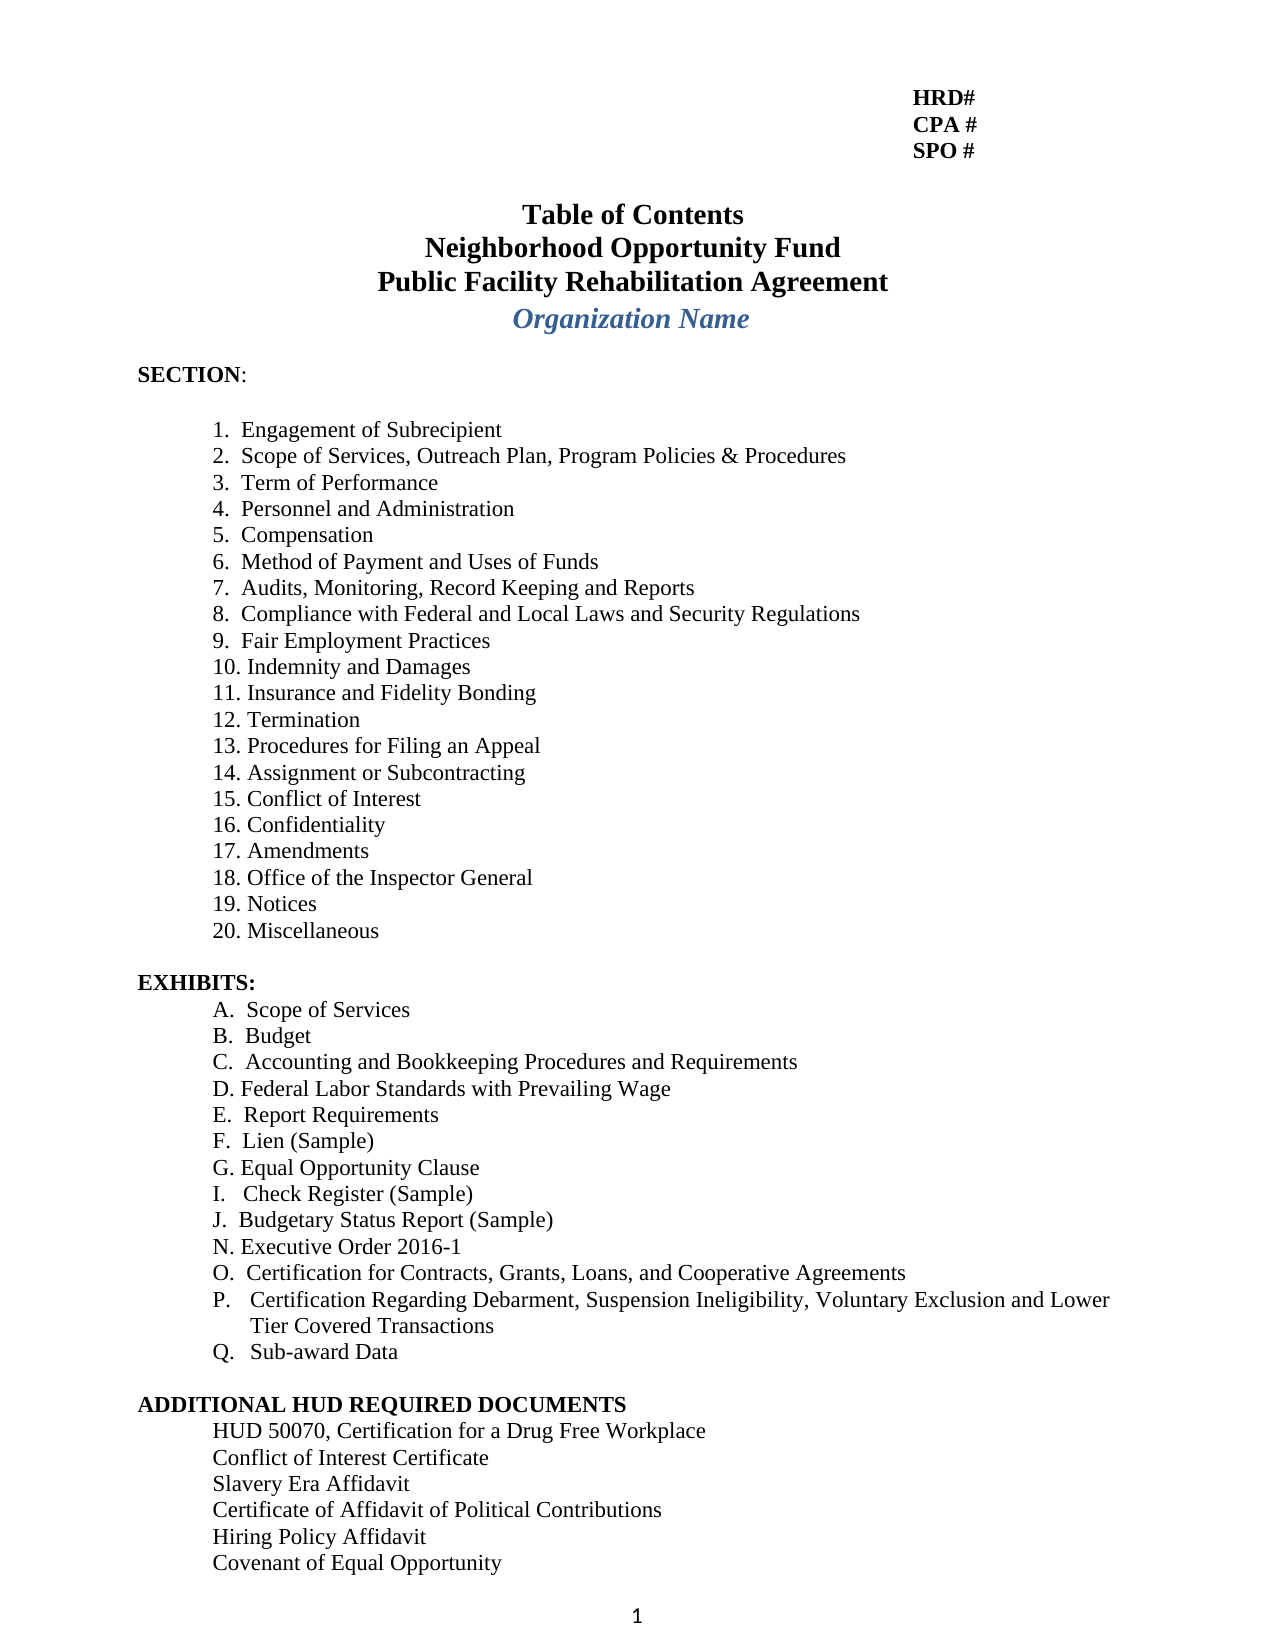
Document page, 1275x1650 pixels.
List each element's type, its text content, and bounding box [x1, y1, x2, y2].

text 15. Conflict of Interest [212, 785, 1137, 811]
text 3. Term of Performance [137, 469, 1137, 495]
text 14. Assignment or Subcontracting [137, 758, 1137, 785]
text ADDITIONAL HUD REQUIRED DOCUMENTS [137, 1391, 1137, 1417]
text 17. Amendments [137, 838, 1137, 864]
text Hiring Policy Affidavit [137, 1523, 1137, 1549]
text 6. Method of Payment and Uses of Funds [137, 548, 1137, 574]
text I. Check Register (Sample) [137, 1180, 1137, 1207]
text 12. Termination [137, 706, 1137, 732]
text SECTION: [137, 362, 1137, 388]
text 11. Insurance and Fidelity Bonding [137, 679, 1137, 706]
text 19. Notices [137, 890, 1137, 917]
text Conflict of Interest Certificate [137, 1444, 1137, 1470]
text Neighborhood Opportunity Fund [128, 230, 1137, 264]
text 2. Scope of Services, Outreach Plan, Program Policies & Procedures [137, 442, 1137, 469]
text F. Lien (Sample) [137, 1127, 1137, 1154]
text SPO # [137, 137, 1137, 163]
text 1. Engagement of Subrecipient [137, 416, 1137, 442]
text Slavery Era Affidavit [137, 1470, 1083, 1496]
subtitle Organization Name [437, 302, 1137, 335]
text EXHIBITS: [137, 969, 1137, 996]
text B. Budget [137, 1022, 1137, 1048]
text HUD 50070, Certification for a Drug Free Workplace [137, 1417, 1137, 1444]
list Certification Regarding Debarment, Suspension Ineligibility, Voluntary Exclusion and Lower Tier Covered Transactions [212, 1286, 1137, 1338]
text 7. Audits, Monitoring, Record Keeping and Reports [137, 574, 1137, 600]
text J. Budgetary Status Report (Sample) [137, 1207, 1137, 1233]
text 9. Fair Employment Practices [137, 627, 1137, 653]
text O. Certification for Contracts, Grants, Loans, and Cooperative Agreements [137, 1259, 1137, 1286]
text C. Accounting and Bookkeeping Procedures and Requirements [137, 1048, 1137, 1075]
text Public Facility Rehabilitation Agreement [128, 264, 1137, 297]
text 13. Procedures for Filing an Appeal [137, 732, 1137, 758]
text Table of Contents [128, 197, 1137, 230]
text 10. Indemnity and Damages [137, 653, 1137, 679]
text A. Scope of Services [137, 996, 1137, 1022]
list Sub-award Data [212, 1338, 1137, 1365]
text Certificate of Affidavit of Political Contributions [137, 1496, 1137, 1523]
text G. Equal Opportunity Clause [137, 1154, 1137, 1180]
text 8. Compliance with Federal and Local Laws and Security Regulations [137, 600, 1137, 627]
text 5. Compensation [137, 521, 1137, 548]
text 18. Office of the Inspector General [137, 864, 1137, 890]
text Covenant of Equal Opportunity [137, 1549, 1137, 1576]
text CPA # [137, 111, 1137, 137]
text HRD# [137, 84, 1137, 111]
text D. Federal Labor Standards with Prevailing Wage [137, 1075, 1137, 1101]
text 16. Confidentiality [212, 811, 1137, 838]
text E. Report Requirements [137, 1101, 1137, 1127]
text 20. Miscellaneous [137, 917, 1137, 943]
text 4. Personnel and Administration [137, 495, 1137, 521]
text N. Executive Order 2016-1 [137, 1233, 1137, 1259]
